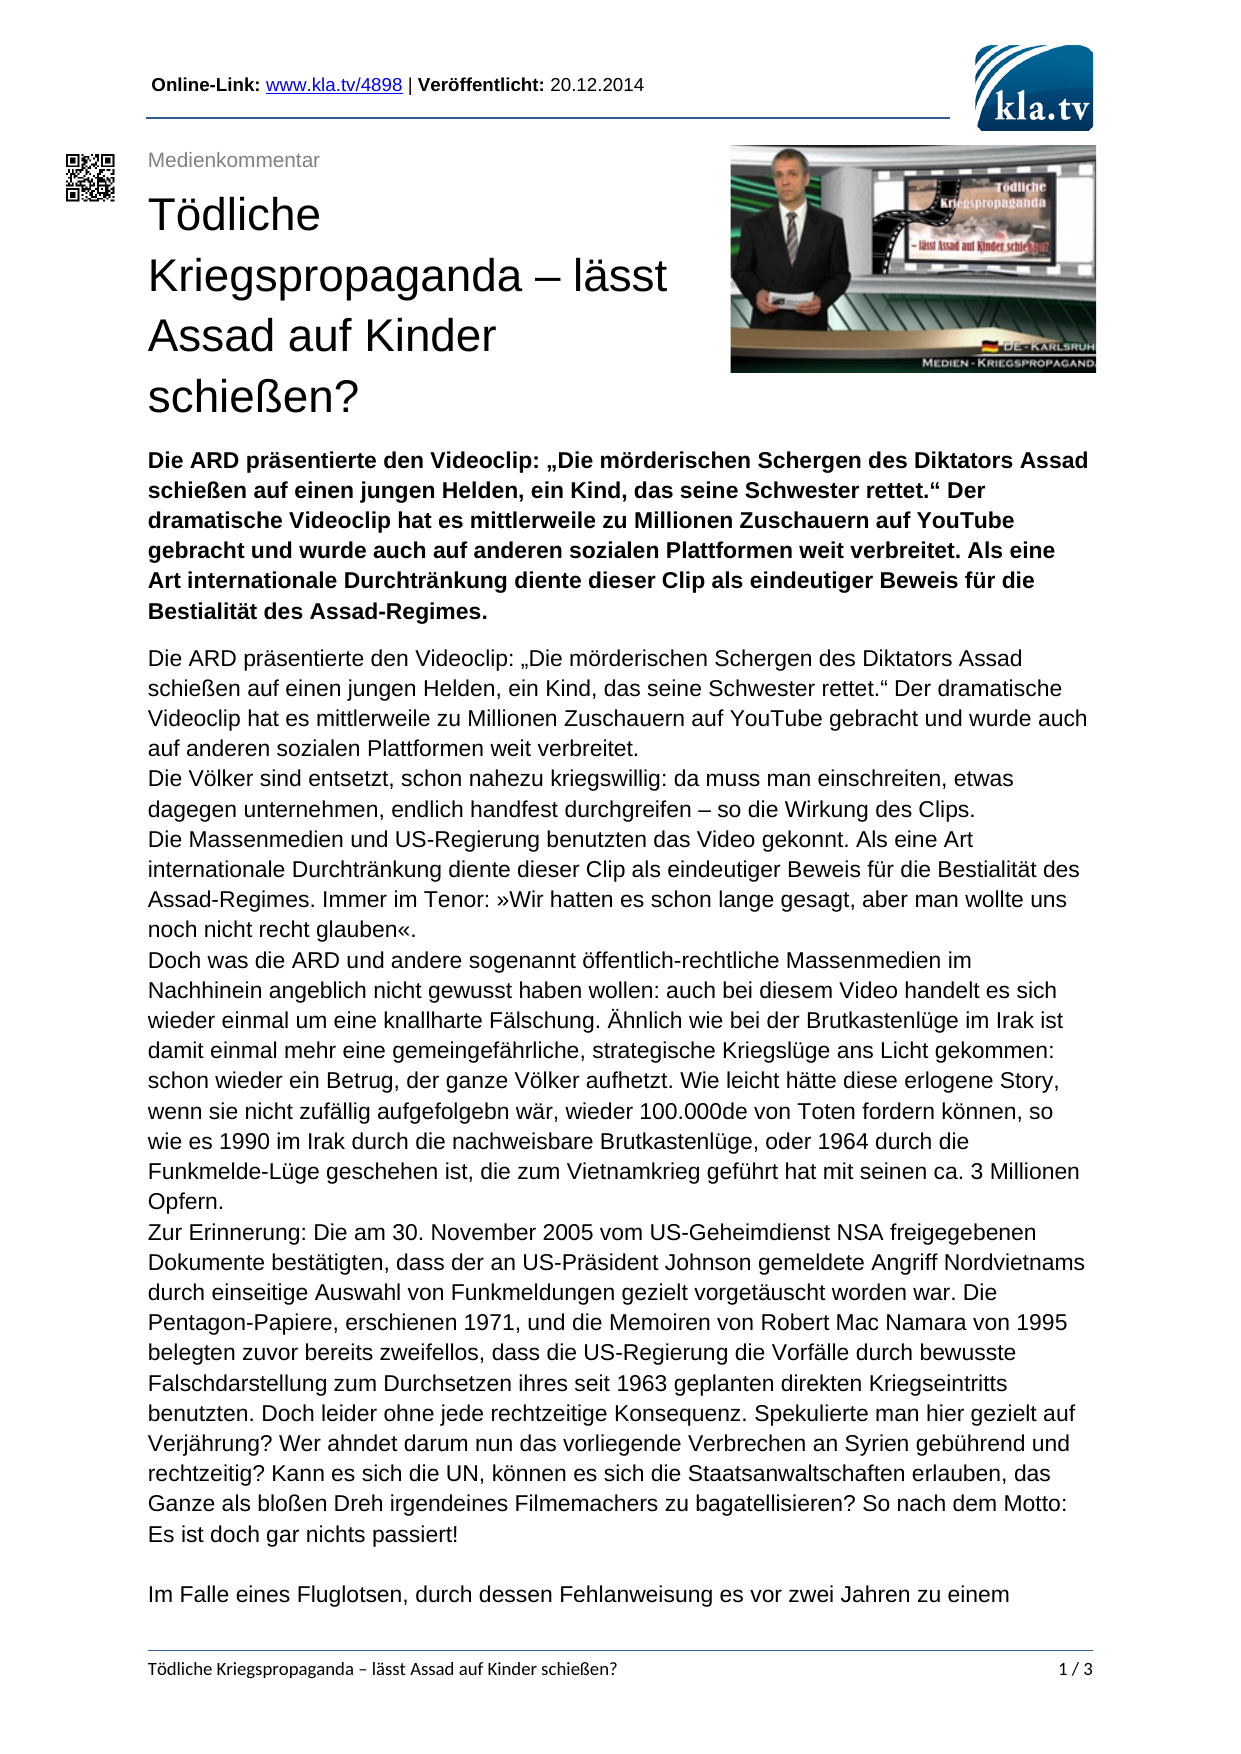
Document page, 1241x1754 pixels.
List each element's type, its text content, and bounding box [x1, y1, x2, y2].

text Medienkommentar [148, 148, 1093, 172]
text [148, 644, 1093, 1607]
text Tödliche Kriegspropaganda – lässt Assad auf Kinder schießen? [148, 188, 1093, 422]
text Die ARD präsentierte den Videoclip: „Die mörderischen Schergen des Diktators Assad schießen auf einen jungen Helden, ein Kind, das seine Schwester rettet.“ Der dramatische Videoclip hat es mittlerweile zu Millionen Zuschauern auf YouTube gebracht und wurde auch auf anderen sozialen Plattformen weit verbreitet. Als eine Art internationale Durchtränkung diente dieser Clip als eindeutiger Beweis für die Bestialität des Assad-Regimes. [148, 447, 1093, 624]
